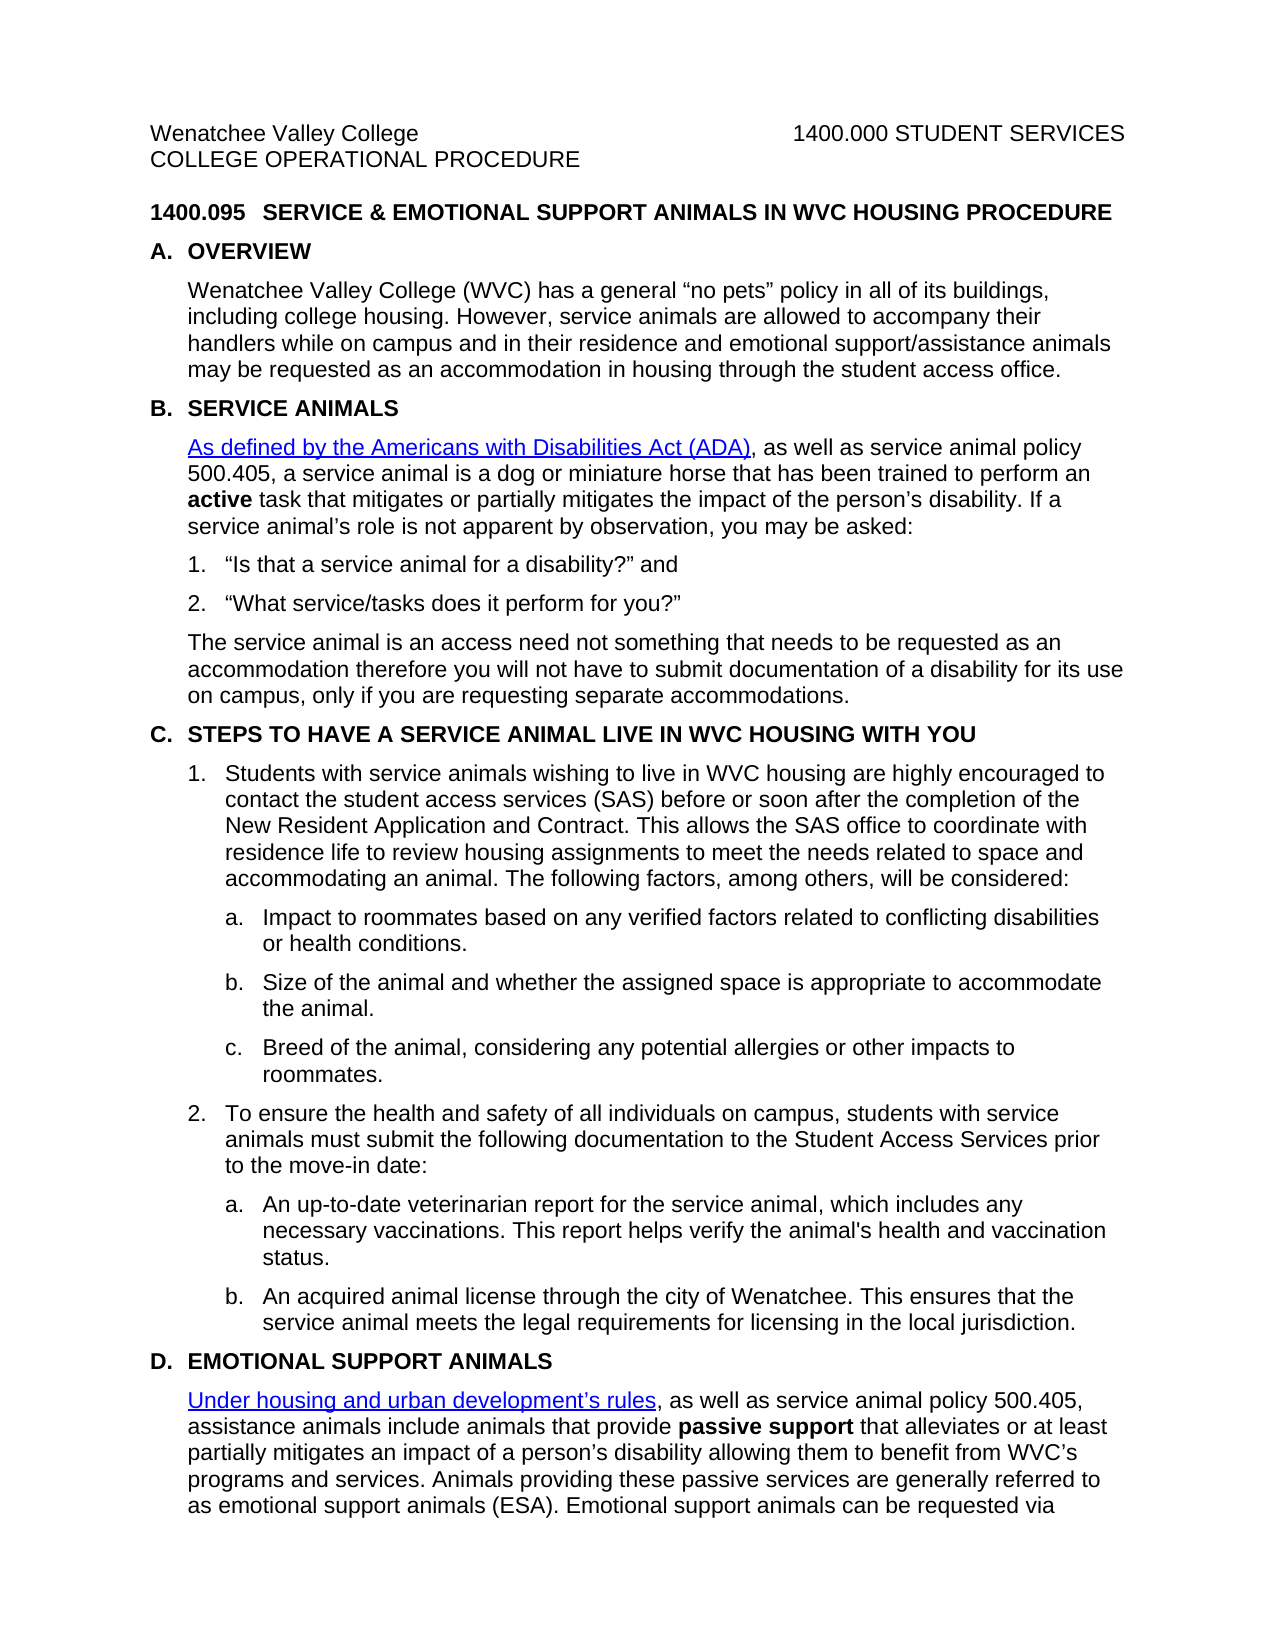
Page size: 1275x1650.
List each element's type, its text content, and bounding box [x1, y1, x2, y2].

subtitle a. An up-to-date veterinarian report for the service animal, which includes any necessary vaccinations. This report helps verify the animal's health and vaccination status. [225, 1191, 1125, 1270]
subtitle B. SERVICE ANIMALS [150, 395, 1125, 421]
text The service animal is an access need not something that needs to be requested as an accommodation therefore you will not have to submit documentation of a disability for its use on campus, only if you are requesting separate accommodations. [187, 629, 1125, 708]
subtitle 1. Students with service animals wishing to live in WVC housing are highly encouraged to contact the student access services (SAS) before or soon after the completion of the New Resident Application and Contract. This allows the SAS office to coordinate with residence life to review housing assignments to meet the needs related to space and accommodating an animal. The following factors, among others, will be considered: [187, 759, 1125, 891]
subtitle D. EMOTIONAL SUPPORT ANIMALS [150, 1348, 1125, 1374]
text As defined by the Americans with Disabilities Act (ADA), as well as service animal policy 500.405, a service animal is a dog or miniature horse that has been trained to perform an active task that mitigates or partially mitigates the impact of the person’s disability. If a service animal’s role is not apparent by observation, you may be asked: [187, 433, 1125, 539]
subtitle c. Breed of the animal, considering any potential allergies or other impacts to roommates. [225, 1034, 1125, 1087]
text Wenatchee Valley College (WVC) has a general “no pets” policy in all of its buildings, including college housing. However, service animals are allowed to accompany their handlers while on campus and in their residence and emotional support/assistance animals may be requested as an accommodation in housing through the student access office. [187, 277, 1125, 382]
subtitle 1400.095 SERVICE & EMOTIONAL SUPPORT ANIMALS IN WVC HOUSING PROCEDURE [150, 199, 1125, 225]
subtitle 2. To ensure the health and safety of all individuals on campus, students with service animals must submit the following documentation to the Student Access Services prior to the move-in date: [187, 1099, 1125, 1178]
subtitle C. STEPS TO HAVE A SERVICE ANIMAL LIVE IN WVC HOUSING WITH YOU [150, 721, 1125, 747]
subtitle 1. “Is that a service animal for a disability?” and [187, 551, 1125, 578]
subtitle a. Impact to roommates based on any verified factors related to conflicting disabilities or health conditions. [225, 904, 1125, 957]
subtitle b. An acquired animal license through the city of Wenatchee. This ensures that the service animal meets the legal requirements for licensing in the local jurisdiction. [225, 1283, 1125, 1335]
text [187, 1387, 1125, 1518]
subtitle A. OVERVIEW [150, 238, 1125, 264]
subtitle 2. “What service/tasks does it perform for you?” [187, 590, 1125, 617]
subtitle b. Size of the animal and whether the assigned space is appropriate to accommodate the animal. [225, 969, 1125, 1022]
